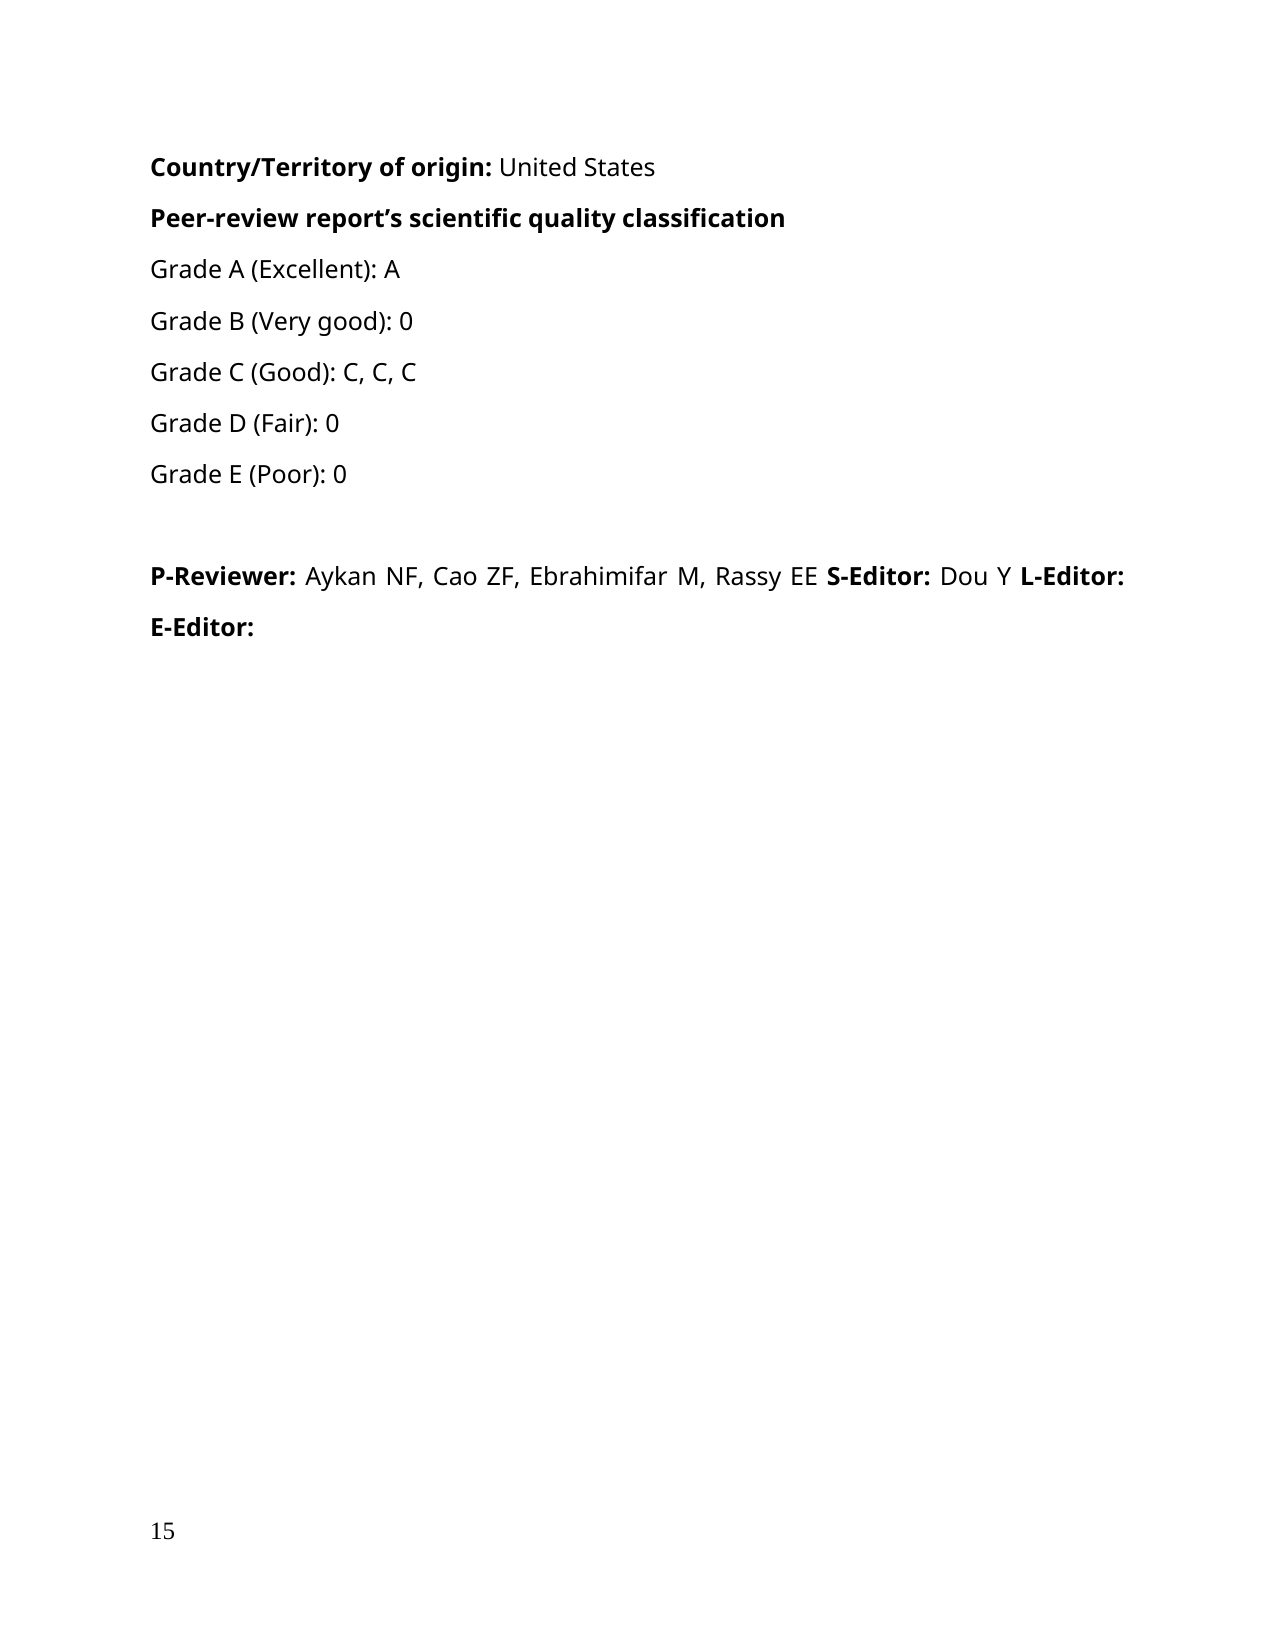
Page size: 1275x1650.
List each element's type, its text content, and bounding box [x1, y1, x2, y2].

text Grade A (Excellent): A [150, 252, 1125, 286]
text P-Reviewer: Aykan NF, Cao ZF, Ebrahimifar M, Rassy EE S-Editor: Dou Y L-Editor: E-Editor: [150, 558, 1125, 643]
text Grade E (Poor): 0 [150, 456, 1125, 490]
text Country/Territory of origin: United States [150, 150, 1125, 184]
text Grade D (Fair): 0 [150, 405, 1125, 439]
text Peer-review report’s scientific quality classification [150, 201, 1125, 235]
text Grade C (Good): C, C, C [150, 354, 1125, 388]
text Grade B (Very good): 0 [150, 303, 1125, 337]
